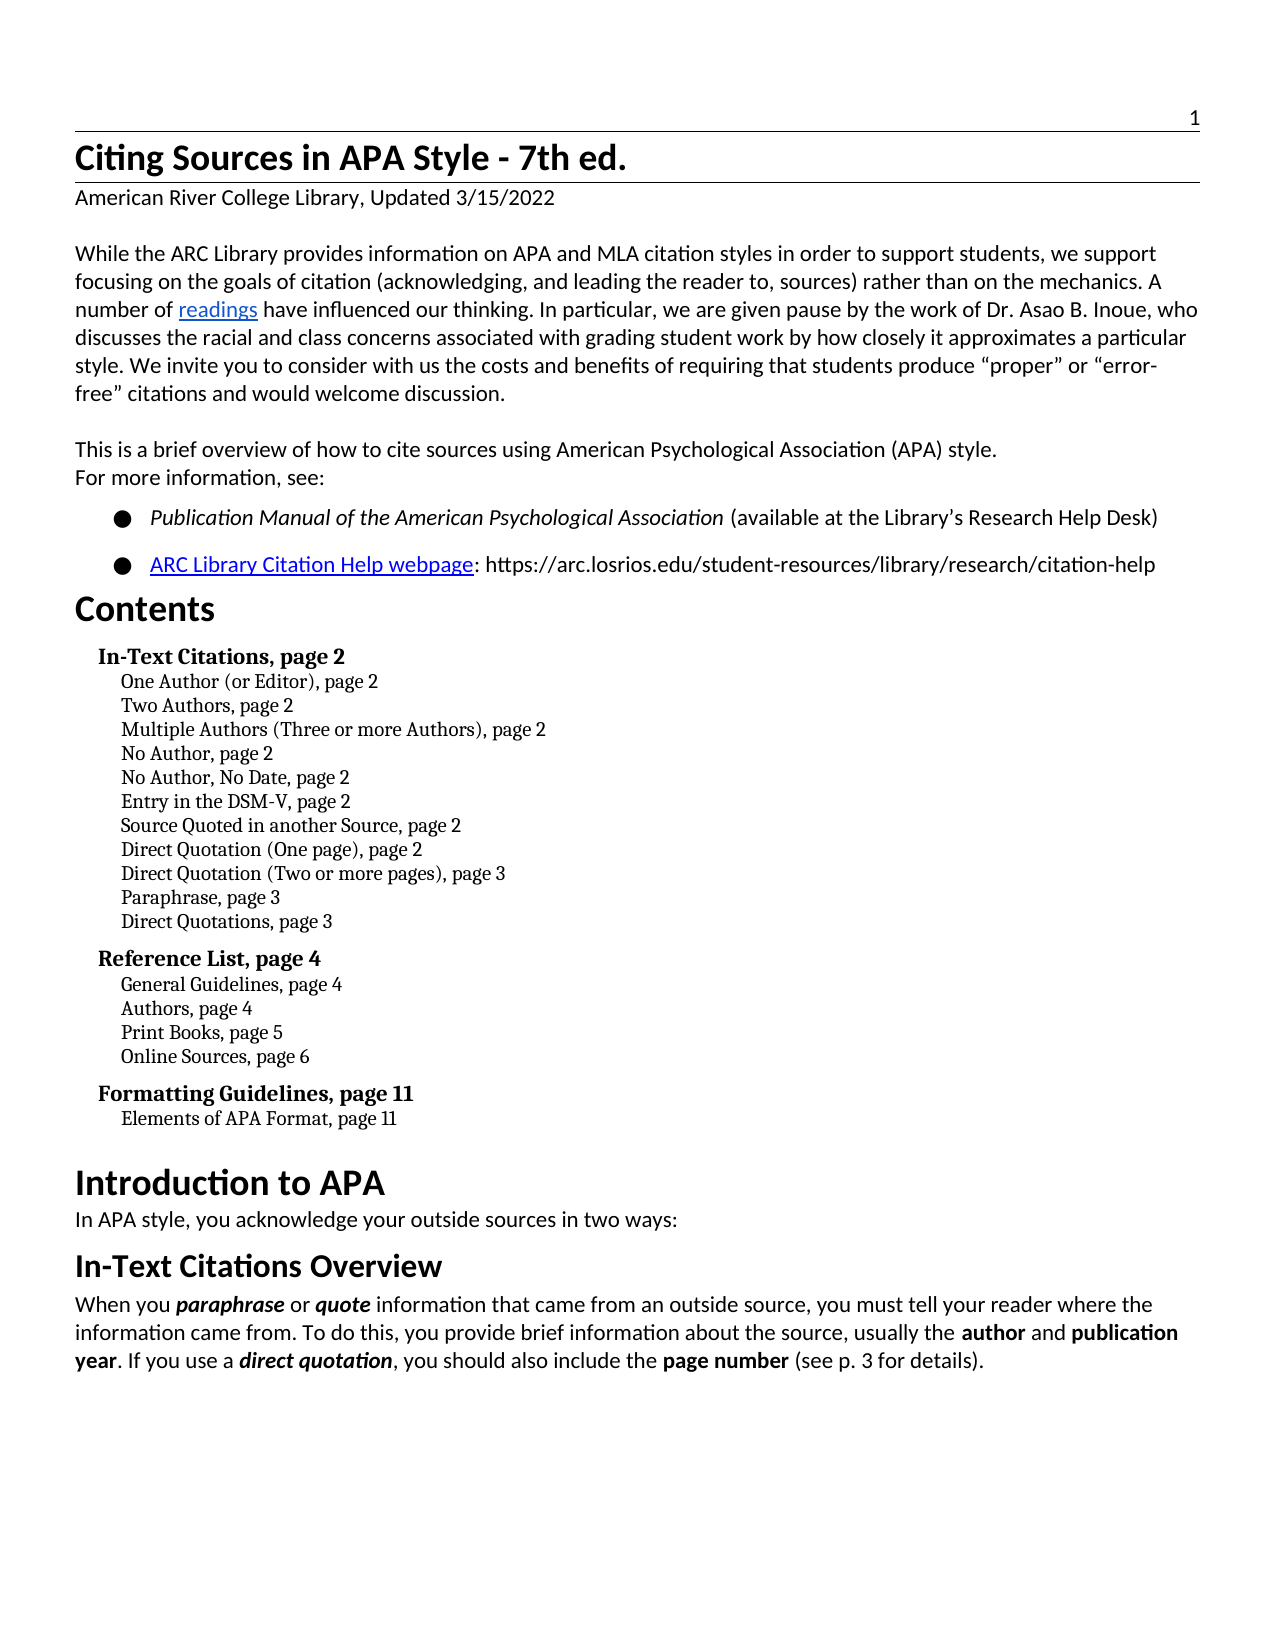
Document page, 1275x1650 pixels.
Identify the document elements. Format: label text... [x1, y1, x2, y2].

text In-Text Citations, page 2 [98, 644, 1200, 670]
text Reference List, page 4 [98, 946, 1200, 972]
text No Author, No Date, page 2 [121, 766, 1200, 790]
text One Author (or Editor), page 2 [121, 670, 1200, 694]
text Direct Quotation (Two or more pages), page 3 [121, 862, 1200, 886]
text While the ARC Library provides information on APA and MLA citation styles in order to support students, we support focusing on the goals of citation (acknowledging, and leading the reader to, sources) rather than on the mechanics. A number of readings have influenced our thinking. In particular, we are given pause by the work of Dr. Asao B. Inoue, who discusses the racial and class concerns associated with grading student work by how closely it approximates a particular style. We invite you to consider with us the costs and benefits of requiring that students produce “proper” or “error-free” citations and would welcome discussion. [75, 239, 1200, 407]
text Formatting Guidelines, page 11 [98, 1081, 1200, 1107]
subtitle Citing Sources in APA Style - 7th ed. [75, 132, 1200, 182]
text When you paraphrase or quote information that came from an outside source, you must tell your reader where the information came from. To do this, you provide brief information about the source, usually the author and publication year. If you use a direct quotation, you should also include the page number (see p. 3 for details). [75, 1290, 1200, 1374]
text This is a brief overview of how to cite sources using American Psychological Association (APA) style. [75, 435, 1200, 463]
subtitle Contents [75, 585, 1200, 631]
text General Guidelines, page 4 [121, 972, 1200, 996]
list Publication Manual of the American Psychological Association (available at the Library’s Research Help Desk) [112, 491, 1200, 538]
text Two Authors, page 2 [121, 694, 1200, 718]
text American River College Library, Updated 3/15/2022 [75, 183, 1200, 211]
text Source Quoted in another Source, page 2 [121, 814, 1200, 838]
text Multiple Authors (Three or more Authors), page 2 [121, 718, 1200, 742]
text For more information, see: [75, 463, 1200, 491]
text In APA style, you acknowledge your outside sources in two ways: [75, 1205, 1200, 1233]
text Print Books, page 5 [121, 1020, 1200, 1044]
subtitle Introduction to APA [75, 1159, 1200, 1205]
subtitle In-Text Citations Overview [75, 1245, 1200, 1286]
list ARC Library Citation Help webpage: https://arc.losrios.edu/student-resources/library/research/citation-help [112, 538, 1200, 585]
text Elements of APA Format, page 11 [121, 1107, 1200, 1131]
text Authors, page 4 [121, 996, 1200, 1020]
text Paraphrase, page 3 [121, 886, 1200, 909]
text Online Sources, page 6 [121, 1044, 1200, 1068]
text Direct Quotation (One page), page 2 [121, 838, 1200, 862]
text No Author, page 2 [121, 742, 1200, 766]
text Entry in the DSM-V, page 2 [121, 790, 1200, 814]
text Direct Quotations, page 3 [121, 909, 1200, 933]
